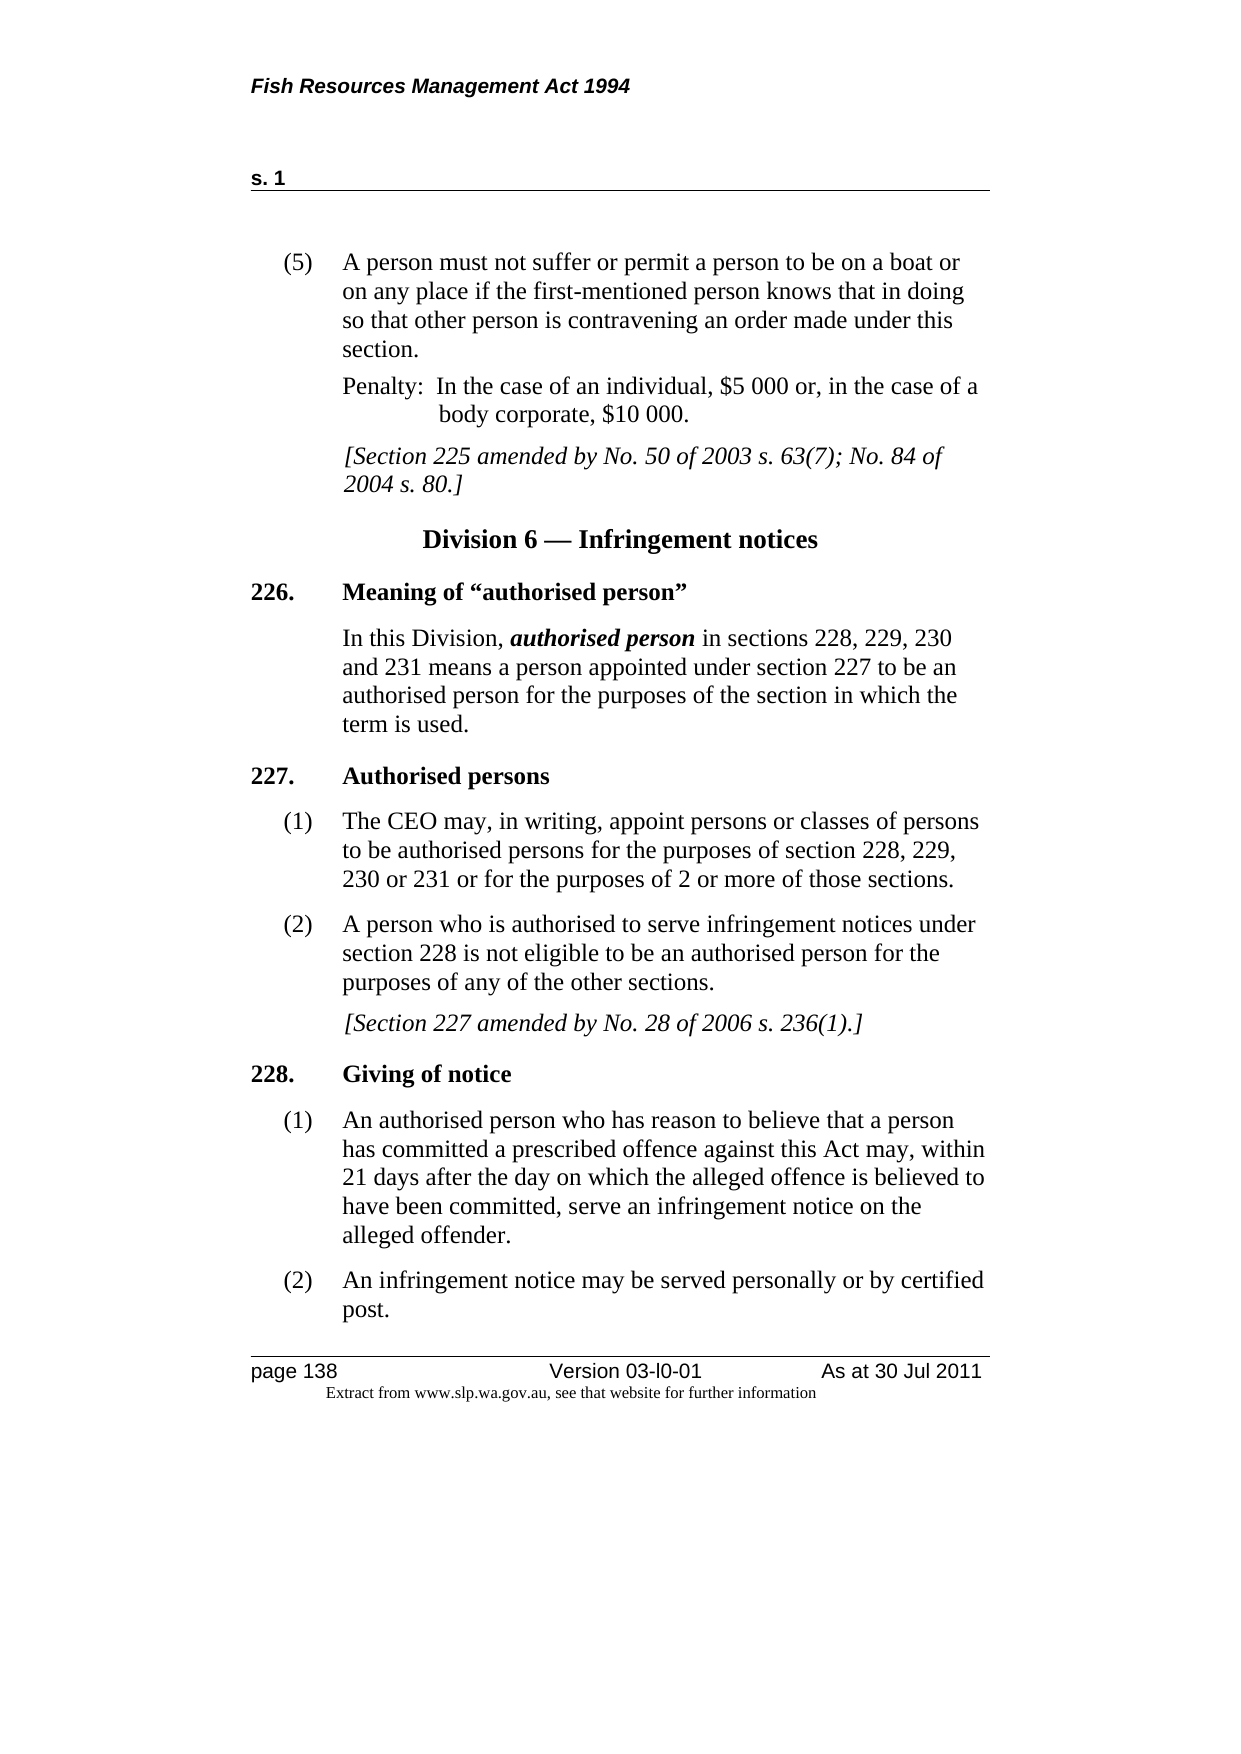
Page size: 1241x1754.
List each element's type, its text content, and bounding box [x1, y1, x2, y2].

text [Section 227 amended by No. 28 of 2006 s. 236(1).] [251, 1008, 990, 1037]
subtitle 228. Giving of notice [251, 1059, 990, 1088]
text Penalty: In the case of an individual, $5 000 or, in the case of a body corporate, $10 000. [289, 371, 990, 428]
text (1) An authorised person who has reason to believe that a person has committed a prescribed offence against this Act may, within 21 days after the day on which the alleged offence is believed to have been committed, serve an infringement notice on the alleged offender. [251, 1105, 990, 1249]
text (1) The CEO may, in writing, appoint persons or classes of persons to be authorised persons for the purposes of section 228, 229, 230 or 231 or for the purposes of 2 or more of those sections. [251, 806, 990, 892]
text In this Division, authorised person in sections 228, 229, 230 and 231 means a person appointed under section 227 to be an authorised person for the purposes of the section in which the term is used. [251, 623, 990, 738]
text (5) A person must not suffer or permit a person to be on a boat or on any place if the first-mentioned person knows that in doing so that other person is contravening an order made under this section. [251, 247, 990, 362]
subtitle 227. Authorised persons [251, 761, 990, 789]
text (2) An infringement notice may be served personally or by certified post. [251, 1265, 990, 1323]
subtitle Division 6 — Infringement notices [251, 523, 990, 554]
subtitle 226. Meaning of “authorised person” [251, 577, 990, 606]
text (2) A person who is authorised to serve infringement notices under section 228 is not eligible to be an authorised person for the purposes of any of the other sections. [251, 909, 990, 995]
text [Section 225 amended by No. 50 of 2003 s. 63(7); No. 84 of 2004 s. 80.] [251, 441, 990, 498]
